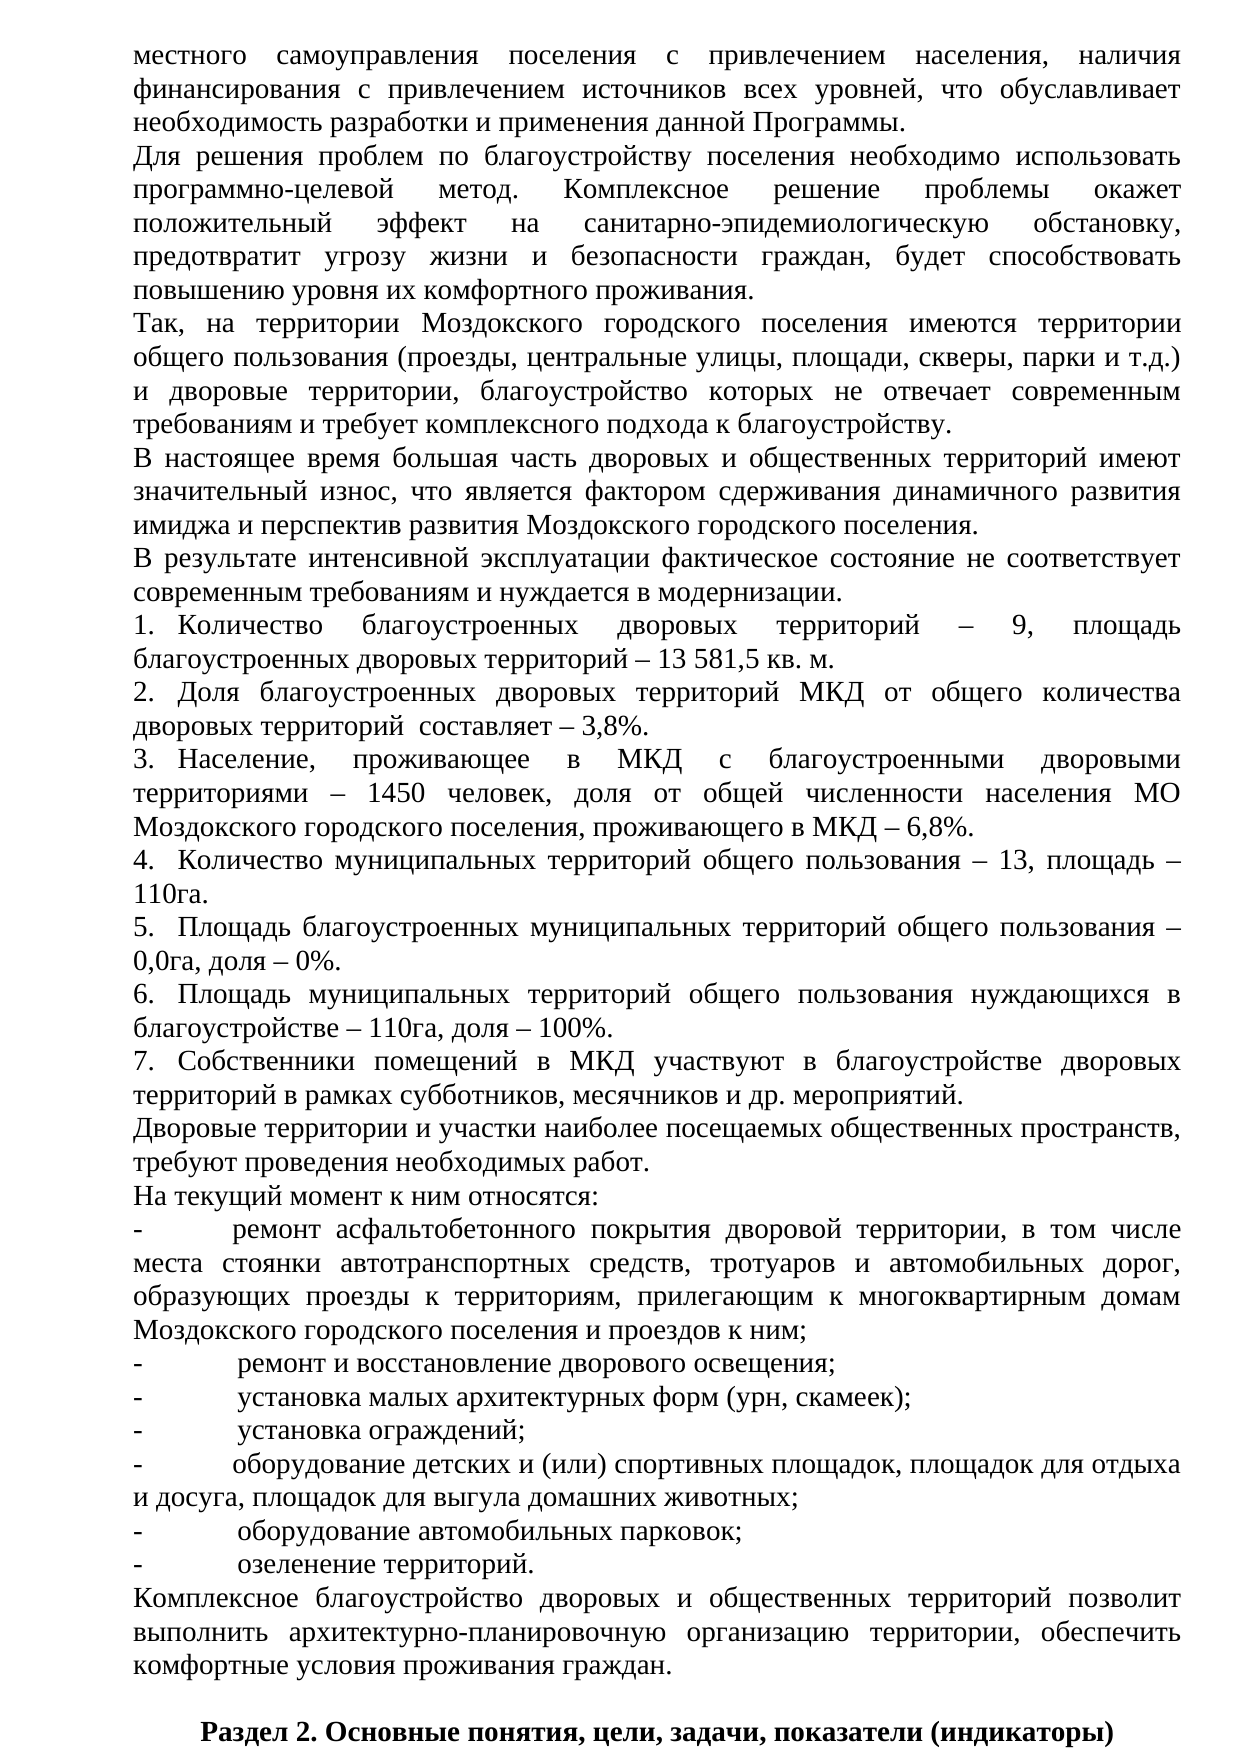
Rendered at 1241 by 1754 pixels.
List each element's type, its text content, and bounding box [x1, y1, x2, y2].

list Количество муниципальных территорий общего пользования – 13, площадь – 110га. [133, 842, 1182, 909]
text Комплексное благоустройство дворовых и общественных территорий позволит выполнить архитектурно-планировочную организацию территории, обеспечить комфортные условия проживания граждан. [133, 1580, 1182, 1681]
list Площадь благоустроенных муниципальных территорий общего пользования – 0,0га, доля – 0%. [133, 909, 1182, 976]
list Доля благоустроенных дворовых территорий МКД от общего количества дворовых территорий составляет – 3,8%. [133, 674, 1182, 742]
list озеленение территорий. [133, 1547, 1182, 1580]
list Площадь муниципальных территорий общего пользования нуждающихся в благоустройстве – 110га, доля – 100%. [133, 976, 1182, 1043]
list Количество благоустроенных дворовых территорий – 9, площадь благоустроенных дворовых территорий – 13 581,5 кв. м. [133, 607, 1182, 674]
text На текущий момент к ним относятся: [133, 1178, 1182, 1211]
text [133, 1714, 1182, 1748]
list ремонт и восстановление дворового освещения; [133, 1345, 1182, 1379]
text В настоящее время большая часть дворовых и общественных территорий имеют значительный износ, что является фактором сдерживания динамичного развития имиджа и перспектив развития Моздокского городского поселения. [133, 440, 1182, 540]
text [133, 37, 1182, 138]
list Собственники помещений в МКД участвуют в благоустройстве дворовых территорий в рамках субботников, месячников и др. мероприятий. [133, 1043, 1182, 1111]
text Для решения проблем по благоустройству поселения необходимо использовать программно-целевой метод. Комплексное решение проблемы окажет положительный эффект на санитарно-эпидемиологическую обстановку, предотвратит угрозу жизни и безопасности граждан, будет способствовать повышению уровня их комфортного проживания. [133, 138, 1182, 306]
list ремонт асфальтобетонного покрытия дворовой территории, в том числе места стоянки автотранспортных средств, тротуаров и автомобильных дорог, образующих проезды к территориям, прилегающим к многоквартирным домам Моздокского городского поселения и проездов к ним; [133, 1211, 1182, 1345]
list Население, проживающее в МКД с благоустроенными дворовыми территориями – 1450 человек, доля от общей численности населения МО Моздокского городского поселения, проживающего в МКД – 6,8%. [133, 742, 1182, 842]
text Так, на территории Моздокского городского поселения имеются территории общего пользования (проезды, центральные улицы, площади, скверы, парки и т.д.) и дворовые территории, благоустройство которых не отвечает современным требованиям и требует комплексного подхода к благоустройству. [133, 306, 1182, 440]
list установка ограждений; [133, 1412, 1182, 1446]
list оборудование детских и (или) спортивных площадок, площадок для отдыха и досуга, площадок для выгула домашних животных; [133, 1446, 1182, 1513]
text Дворовые территории и участки наиболее посещаемых общественных пространств, требуют проведения необходимых работ. [133, 1111, 1182, 1178]
list оборудование автомобильных парковок; [133, 1513, 1182, 1547]
list установка малых архитектурных форм (урн, скамеек); [133, 1379, 1182, 1412]
text В результате интенсивной эксплуатации фактическое состояние не соответствует современным требованиям и нуждается в модернизации. [133, 540, 1182, 607]
